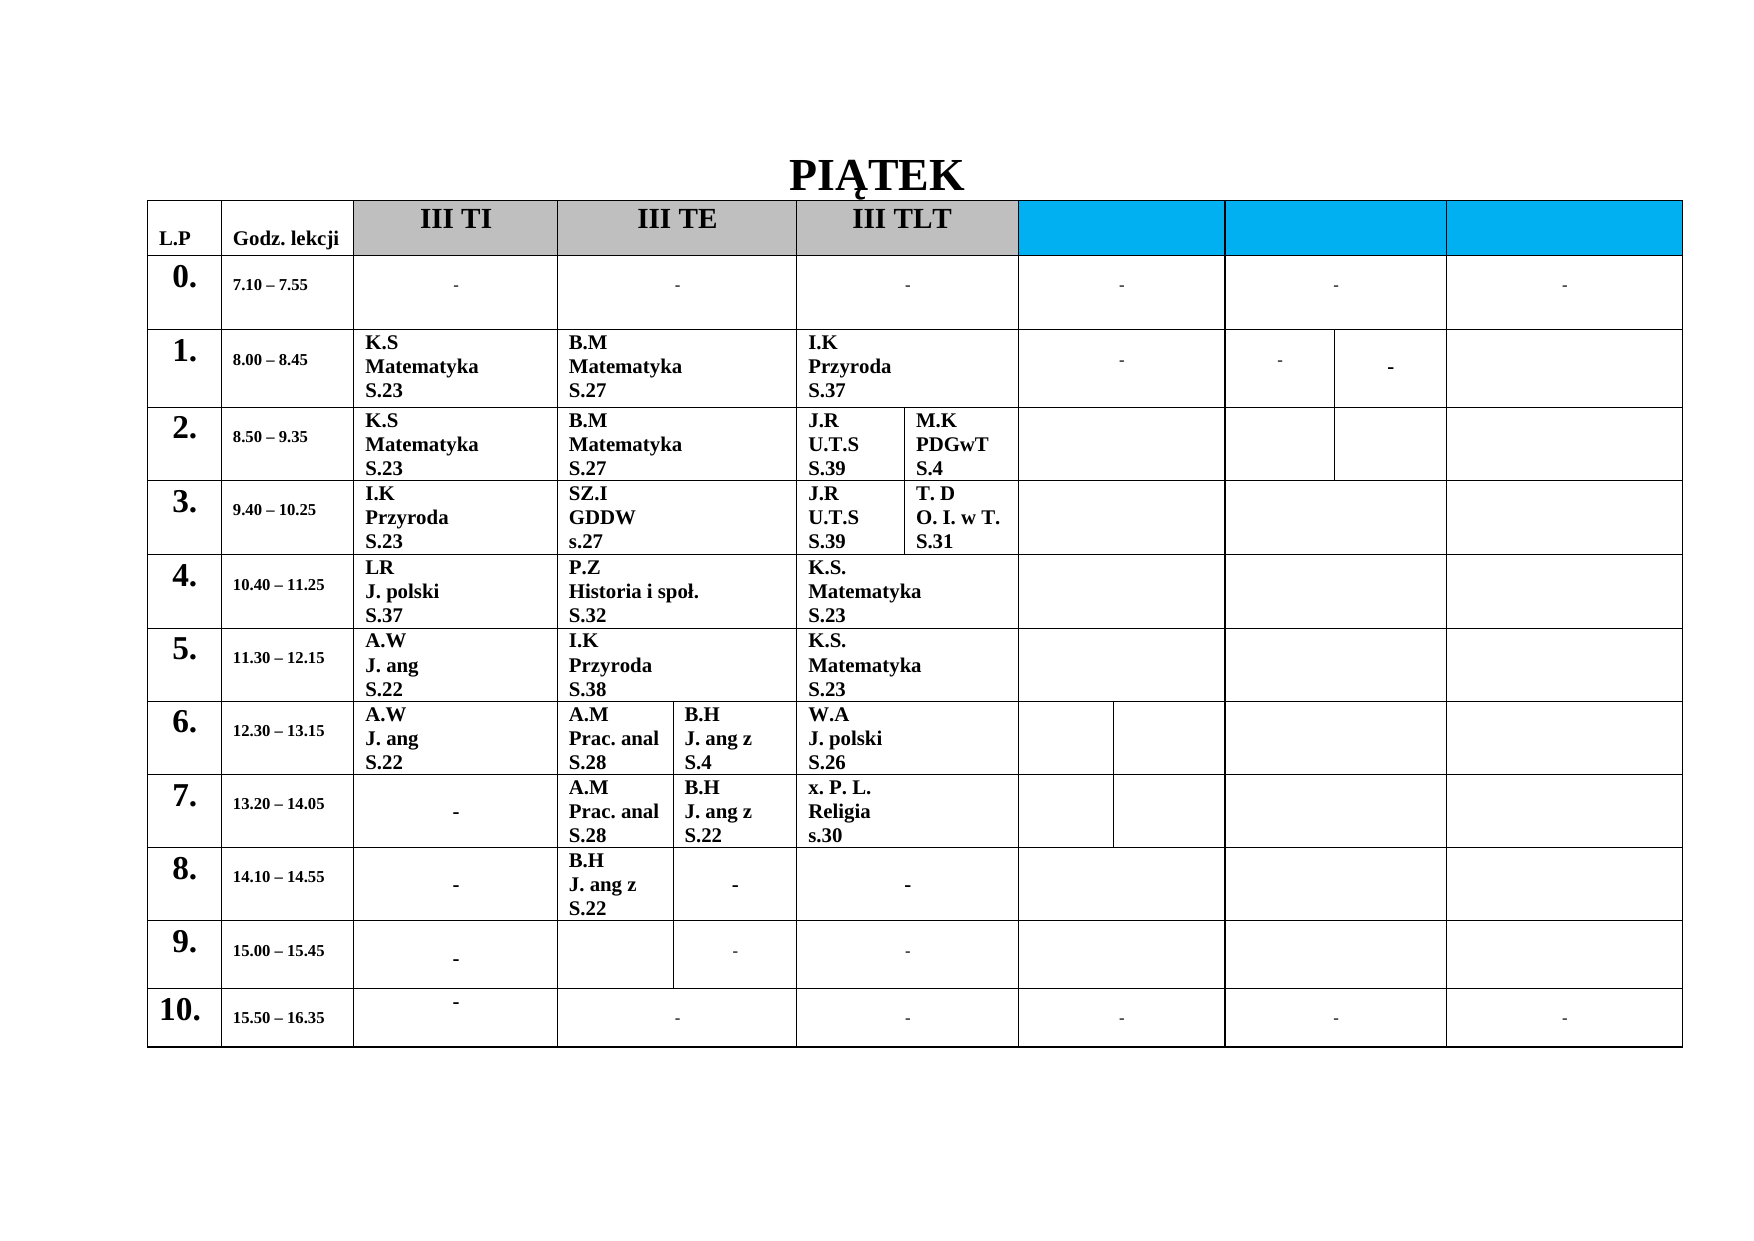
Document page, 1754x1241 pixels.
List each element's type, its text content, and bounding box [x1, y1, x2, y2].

table_cell J.R U.T.S S.39 [797, 408, 904, 480]
table_cell - [797, 989, 1018, 1046]
table_cell - [1019, 330, 1224, 407]
table_cell [1335, 408, 1446, 480]
table_cell K.S Matematyka S.23 [354, 408, 557, 480]
table_cell 13.20 – 14.05 [222, 775, 353, 847]
table_cell [1226, 555, 1446, 627]
table_cell [1226, 408, 1334, 480]
table_header [1226, 201, 1446, 255]
table_cell B.H J. ang z S.22 [674, 775, 796, 847]
table_cell - [354, 921, 557, 988]
table_cell [1447, 702, 1682, 774]
table_cell [1226, 481, 1446, 554]
table_cell [1019, 408, 1224, 480]
table_cell - [674, 848, 796, 920]
table_cell SZ.I GDDW s.27 [558, 481, 796, 554]
table_cell B.H J. ang z S.22 [558, 848, 673, 920]
table_cell - [354, 775, 557, 847]
table_cell M.K PDGwT S.4 [905, 408, 1018, 480]
table_cell [1447, 481, 1682, 554]
table_cell 4. [148, 555, 221, 627]
table_cell 15.50 – 16.35 [222, 989, 353, 1046]
table_cell 6. [148, 702, 221, 774]
table_cell 14.10 – 14.55 [222, 848, 353, 920]
table_cell B.H J. ang z S.4 [674, 702, 796, 774]
table_cell - [1226, 989, 1446, 1046]
table_cell B.M Matematyka S.27 [558, 408, 796, 480]
table_cell - [674, 921, 796, 988]
table_cell [1019, 702, 1113, 774]
table_cell 3. [148, 481, 221, 554]
table_cell J.R U.T.S S.39 [797, 481, 904, 554]
table_cell 7. [148, 775, 221, 847]
table_cell [1226, 848, 1446, 920]
table_cell - [797, 921, 1018, 988]
table_cell - [1447, 989, 1682, 1046]
table_cell [1447, 629, 1682, 701]
table_cell K.S. Matematyka S.23 [797, 555, 1018, 627]
table_header III TLT [797, 201, 1018, 255]
table_cell 7.10 – 7.55 [222, 256, 353, 329]
table_cell [1019, 481, 1224, 554]
table_header [1447, 201, 1682, 255]
table_cell 9.40 – 10.25 [222, 481, 353, 554]
table_cell 10.40 – 11.25 [222, 555, 353, 627]
table_cell I.K Przyroda S.37 [797, 330, 1018, 407]
table_cell - [1226, 256, 1446, 329]
table_cell I.K Przyroda S.38 [558, 629, 796, 701]
table_cell [1114, 775, 1224, 847]
table_cell A.M Prac. anal S.28 [558, 775, 673, 847]
table_cell - [354, 989, 557, 1046]
table_cell [1019, 555, 1224, 627]
table_cell A.M Prac. anal S.28 [558, 702, 673, 774]
table_cell K.S Matematyka S.23 [354, 330, 557, 407]
table_cell [1226, 702, 1446, 774]
table_cell - [354, 256, 557, 329]
table_cell [1019, 629, 1224, 701]
table_cell 15.00 – 15.45 [222, 921, 353, 988]
table_cell 8.00 – 8.45 [222, 330, 353, 407]
table_cell - [1226, 330, 1334, 407]
text PIĄTEK [148, 148, 1606, 200]
table_cell 2. [148, 408, 221, 480]
table_cell - [797, 256, 1018, 329]
table_cell T. D O. I. w T. S.31 [905, 481, 1018, 554]
table_cell - [354, 848, 557, 920]
table_cell [1114, 702, 1224, 774]
table_cell [1447, 775, 1682, 847]
table_cell 1. [148, 330, 221, 407]
table_cell [1226, 921, 1446, 988]
table_cell 5. [148, 629, 221, 701]
table_cell P.Z Historia i społ. S.32 [558, 555, 796, 627]
table_cell I.K Przyroda S.23 [354, 481, 557, 554]
table_header III TE [558, 201, 796, 255]
table_cell [1019, 775, 1113, 847]
table_header L.P [148, 201, 221, 255]
table_cell [1447, 330, 1682, 407]
table_cell K.S. Matematyka S.23 [797, 629, 1018, 701]
table_cell 9. [148, 921, 221, 988]
table_header III TI [354, 201, 557, 255]
table_cell - [1019, 989, 1224, 1046]
table_cell [1447, 408, 1682, 480]
table_cell 8. [148, 848, 221, 920]
table_cell A.W J. ang S.22 [354, 629, 557, 701]
table_cell - [558, 989, 796, 1046]
table_cell - [1335, 330, 1446, 407]
table_cell 11.30 – 12.15 [222, 629, 353, 701]
table_header Godz. lekcji [222, 201, 353, 255]
table_cell [558, 921, 673, 988]
table_cell - [1447, 256, 1682, 329]
table_cell [1447, 921, 1682, 988]
table_cell A.W J. ang S.22 [354, 702, 557, 774]
table_cell 10. [148, 989, 221, 1046]
table_cell - [1019, 256, 1224, 329]
table_cell 12.30 – 13.15 [222, 702, 353, 774]
table_cell B.M Matematyka S.27 [558, 330, 796, 407]
table_cell 8.50 – 9.35 [222, 408, 353, 480]
table_cell [1019, 921, 1224, 988]
table_cell [1447, 848, 1682, 920]
table_cell W.A J. polski S.26 [797, 702, 1018, 774]
table_cell [1447, 555, 1682, 627]
table_cell - [558, 256, 796, 329]
table_cell - [797, 848, 1018, 920]
table_cell [1226, 775, 1446, 847]
table_cell [1226, 629, 1446, 701]
table_cell [1019, 848, 1224, 920]
table_cell 0. [148, 256, 221, 329]
table_header [1019, 201, 1224, 255]
table_cell x. P. L. Religia s.30 [797, 775, 1018, 847]
table_cell LR J. polski S.37 [354, 555, 557, 627]
